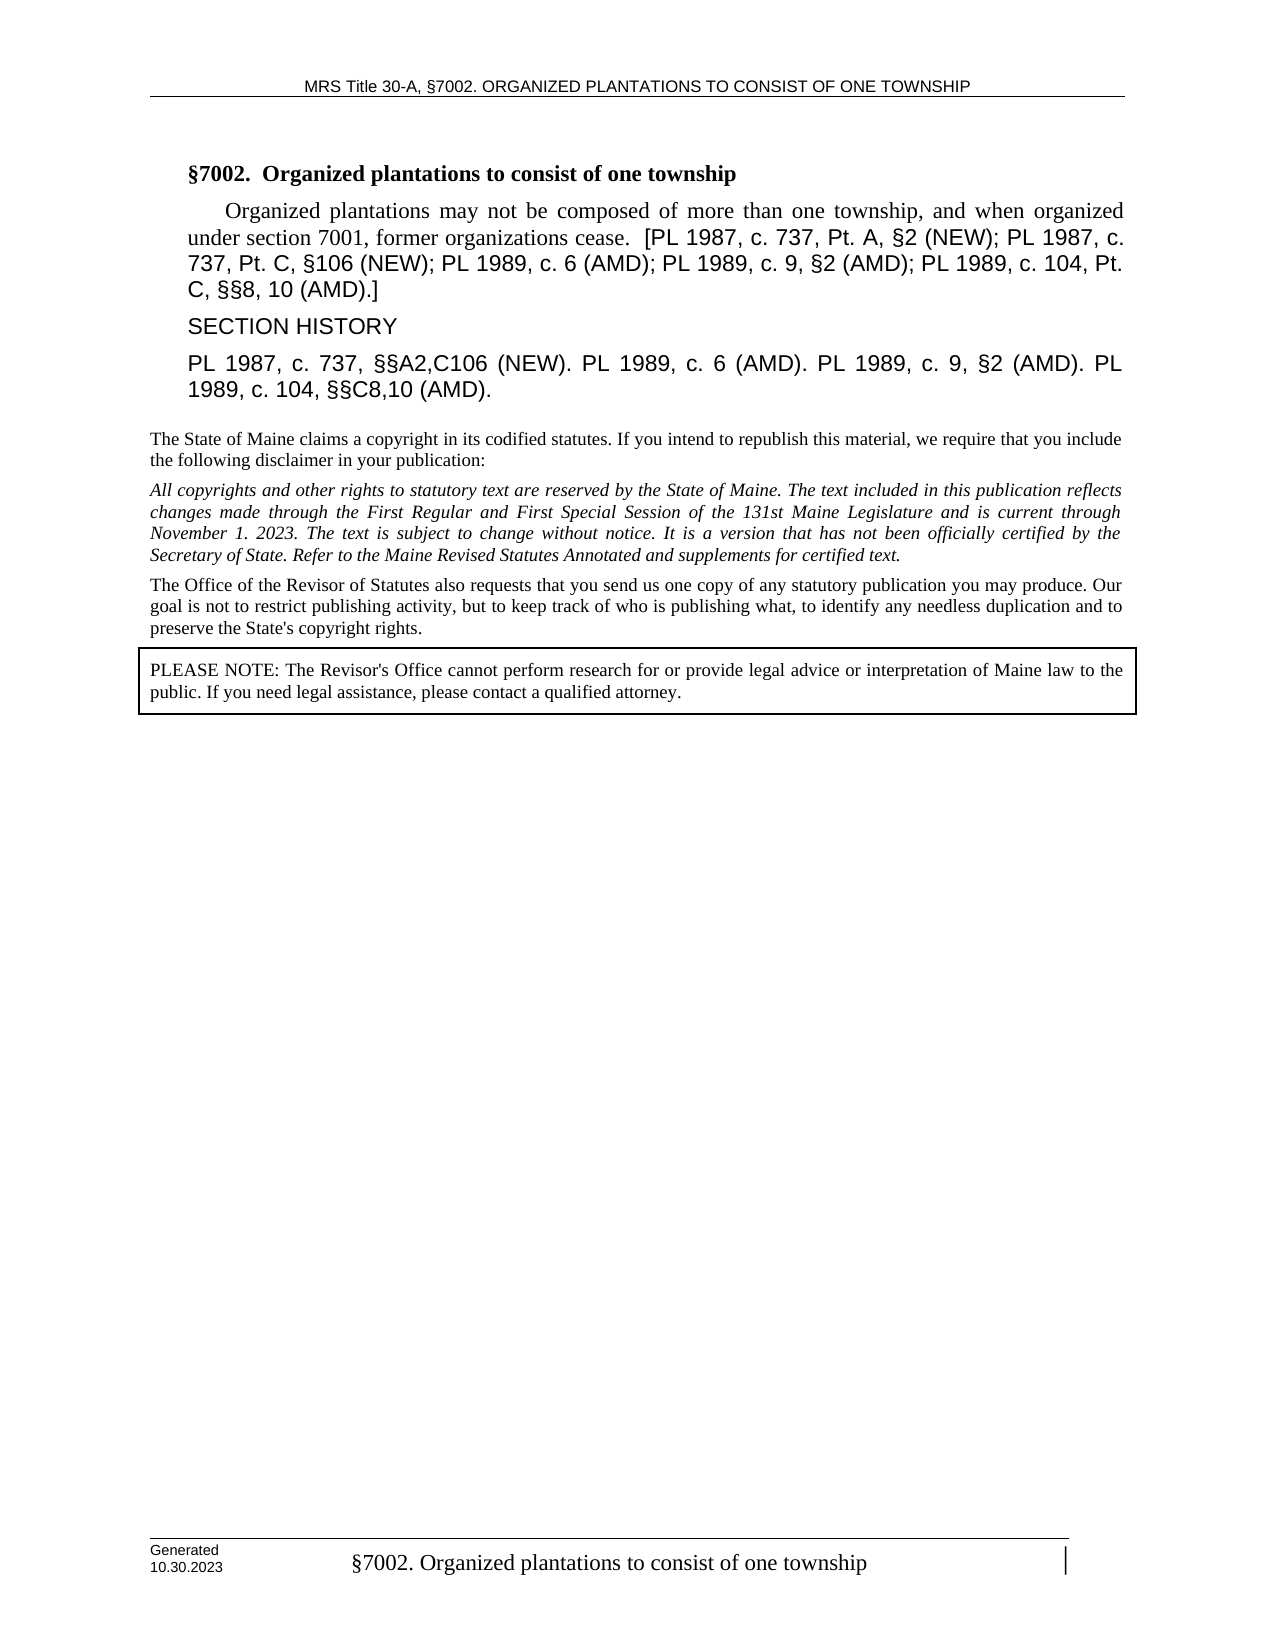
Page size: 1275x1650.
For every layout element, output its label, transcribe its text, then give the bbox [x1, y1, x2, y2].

text PL 1987, c. 737, §§A2,C106 (NEW). PL 1989, c. 6 (AMD). PL 1989, c. 9, §2 (AMD). PL 1989, c. 104, §§C8,10 (AMD). [187, 350, 1125, 403]
text The Office of the Revisor of Statutes also requests that you send us one copy of any statutory publication you may produce. Our goal is not to restrict publishing activity, but to keep track of who is publishing what, to identify any needless duplication and to preserve the State's copyright rights. [150, 574, 1125, 638]
text PLEASE NOTE: The Revisor's Office cannot perform research for or provide legal advice or interpretation of Maine law to the public. If you need legal assistance, please contact a qualified attorney. [140, 649, 1135, 713]
text Organized plantations may not be composed of more than one township, and when organized under section 7001, former organizations cease. [PL 1987, c. 737, Pt. A, §2 (NEW); PL 1987, c. 737, Pt. C, §106 (NEW); PL 1989, c. 6 (AMD); PL 1989, c. 9, §2 (AMD); PL 1989, c. 104, Pt. C, §§8, 10 (AMD).] [187, 197, 1125, 303]
text All copyrights and other rights to statutory text are reserved by the State of Maine. The text included in this publication reflects changes made through the First Regular and First Special Session of the 131st Maine Legislature and is current through November 1. 2023 . The text is subject to change without notice. It is a version that has not been officially certified by the Secretary of State. Refer to the Maine Revised Statutes Annotated and supplements for certified text. [150, 479, 1125, 565]
text The State of Maine claims a copyright in its codified statutes. If you intend to republish this material, we require that you include the following disclaimer in your publication: [150, 428, 1125, 471]
text §7002. Organized plantations to consist of one township [187, 160, 1125, 187]
text SECTION HISTORY [187, 313, 1125, 339]
